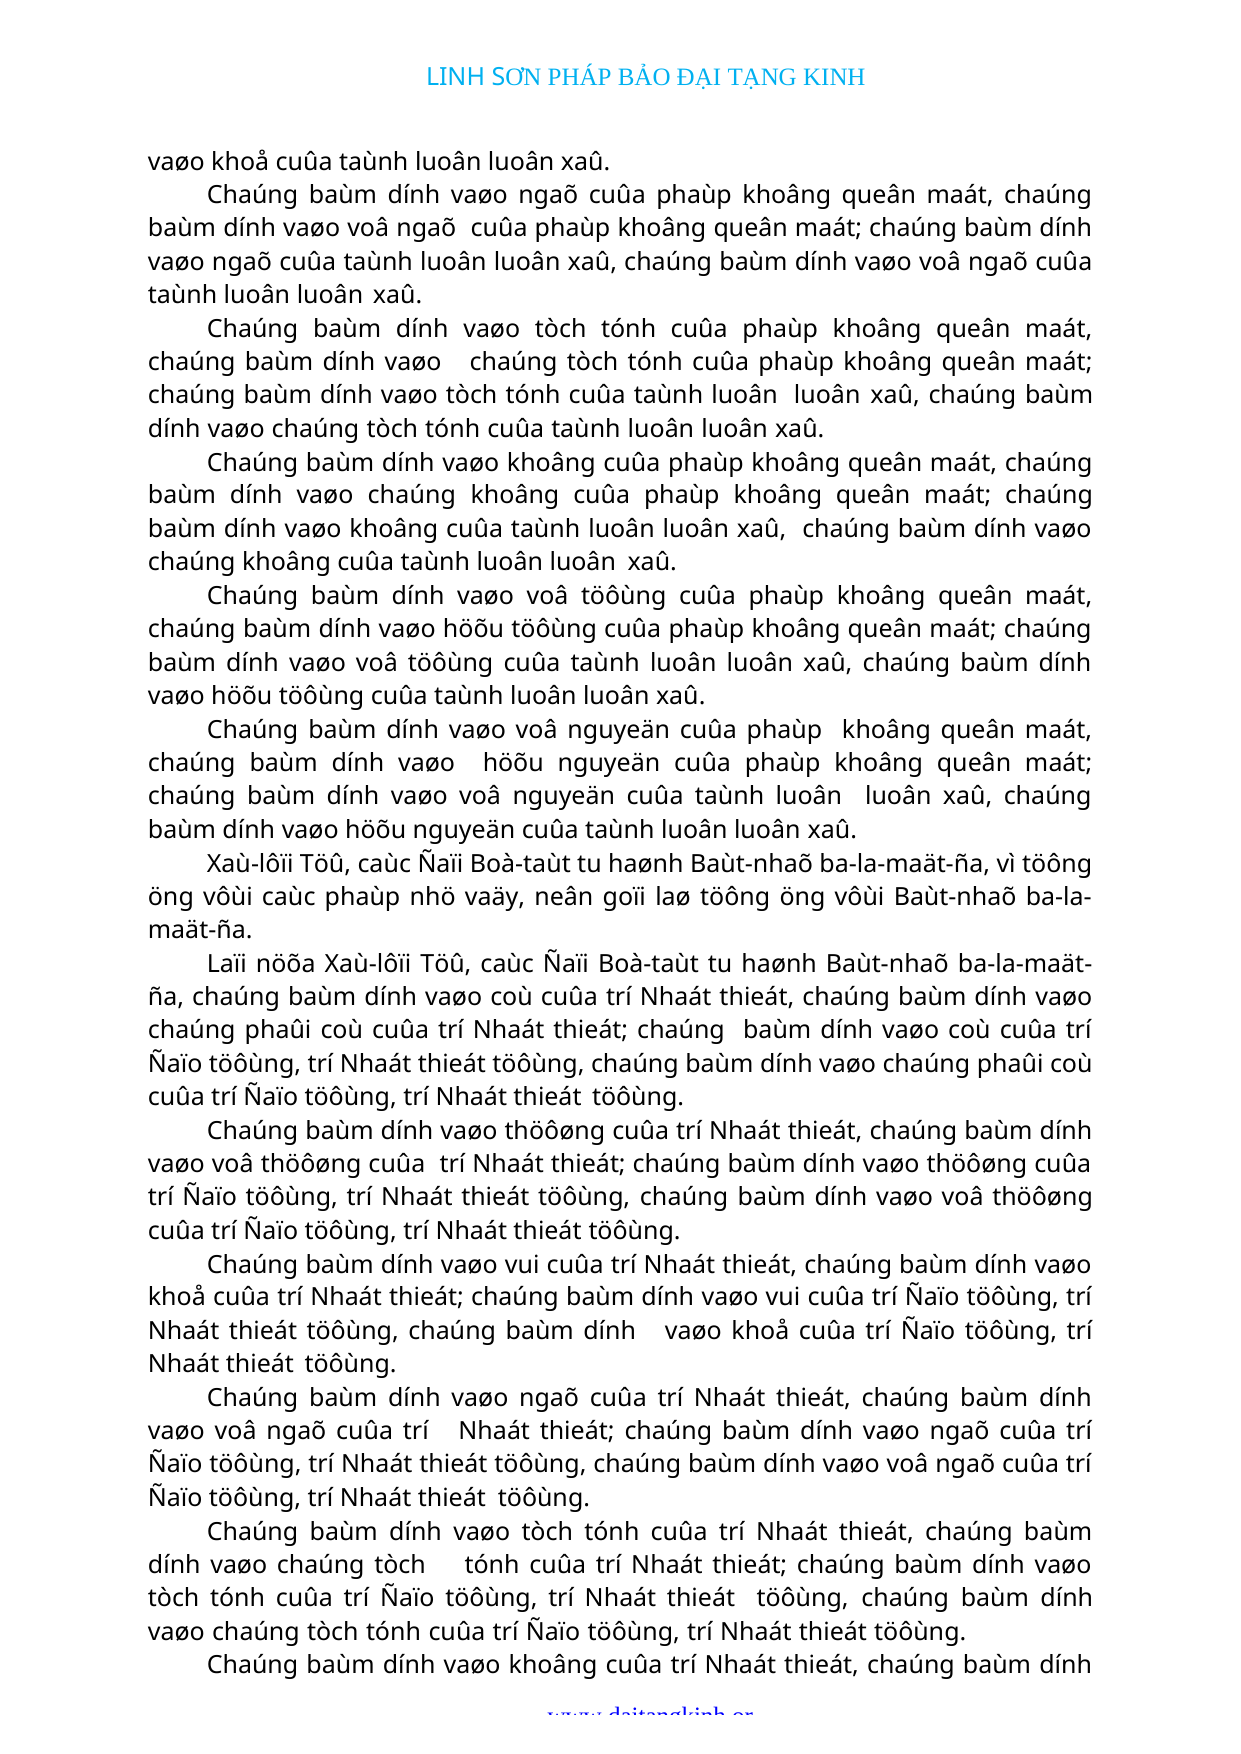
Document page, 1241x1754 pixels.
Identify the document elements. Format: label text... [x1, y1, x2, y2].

text Chaúng baùm dính vaøo voâ nguyeän cuûa phaùp khoâng queân maát, chaúng baùm dính vaøo höõu nguyeän cuûa phaùp khoâng queân maát; chaúng baùm dính vaøo voâ nguyeän cuûa taùnh luoân luoân xaû, chaúng baùm dính vaøo höõu nguyeän cuûa taùnh luoân luoân xaû. [148, 712, 1093, 845]
text Chaúng baùm dính vaøo voâ töôùng cuûa phaùp khoâng queân maát, chaúng baùm dính vaøo höõu töôùng cuûa phaùp khoâng queân maát; chaúng baùm dính vaøo voâ töôùng cuûa taùnh luoân luoân xaû, chaúng baùm dính vaøo höõu töôùng cuûa taùnh luoân luoân xaû. [148, 578, 1093, 712]
text vaøo khoå cuûa taùnh luoân luoân xaû. [148, 145, 1105, 177]
text Chaúng baùm dính vaøo tòch tónh cuûa trí Nhaát thieát, chaúng baùm dính vaøo chaúng tòch tónh cuûa trí Nhaát thieát; chaúng baùm dính vaøo tòch tónh cuûa trí Ñaïo töôùng, trí Nhaát thieát töôùng, chaúng baùm dính vaøo chaúng tòch tónh cuûa trí Ñaïo töôùng, trí Nhaát thieát töôùng. [148, 1514, 1093, 1647]
text Chaúng baùm dính vaøo ngaõ cuûa phaùp khoâng queân maát, chaúng baùm dính vaøo voâ ngaõ cuûa phaùp khoâng queân maát; chaúng baùm dính vaøo ngaõ cuûa taùnh luoân luoân xaû, chaúng baùm dính vaøo voâ ngaõ cuûa taùnh luoân luoân xaû. [148, 177, 1093, 311]
text Xaù-lôïi Töû, caùc Ñaïi Boà-taùt tu haønh Baùt-nhaõ ba-la-maät-ña, vì töông öng vôùi caùc phaùp nhö vaäy, neân goïi laø töông öng vôùi Baùt-nhaõ ba-la-maät-ña. [148, 845, 1093, 946]
text Chaúng baùm dính vaøo ngaõ cuûa trí Nhaát thieát, chaúng baùm dính vaøo voâ ngaõ cuûa trí Nhaát thieát; chaúng baùm dính vaøo ngaõ cuûa trí Ñaïo töôùng, trí Nhaát thieát töôùng, chaúng baùm dính vaøo voâ ngaõ cuûa trí Ñaïo töôùng, trí Nhaát thieát töôùng. [148, 1380, 1093, 1514]
text Chaúng baùm dính vaøo thöôøng cuûa trí Nhaát thieát, chaúng baùm dính vaøo voâ thöôøng cuûa trí Nhaát thieát; chaúng baùm dính vaøo thöôøng cuûa trí Ñaïo töôùng, trí Nhaát thieát töôùng, chaúng baùm dính vaøo voâ thöôøng cuûa trí Ñaïo töôùng, trí Nhaát thieát töôùng. [148, 1113, 1093, 1246]
text Chaúng baùm dính vaøo tòch tónh cuûa phaùp khoâng queân maát, chaúng baùm dính vaøo chaúng tòch tónh cuûa phaùp khoâng queân maát; chaúng baùm dính vaøo tòch tónh cuûa taùnh luoân luoân xaû, chaúng baùm dính vaøo chaúng tòch tónh cuûa taùnh luoân luoân xaû. [148, 311, 1093, 444]
text Chaúng baùm dính vaøo khoâng cuûa phaùp khoâng queân maát, chaúng baùm dính vaøo chaúng khoâng cuûa phaùp khoâng queân maát; chaúng baùm dính vaøo khoâng cuûa taùnh luoân luoân xaû, chaúng baùm dính vaøo chaúng khoâng cuûa taùnh luoân luoân xaû. [148, 444, 1093, 578]
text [148, 1647, 1093, 1681]
text Chaúng baùm dính vaøo vui cuûa trí Nhaát thieát, chaúng baùm dính vaøo khoå cuûa trí Nhaát thieát; chaúng baùm dính vaøo vui cuûa trí Ñaïo töôùng, trí Nhaát thieát töôùng, chaúng baùm dính vaøo khoå cuûa trí Ñaïo töôùng, trí Nhaát thieát töôùng. [148, 1246, 1093, 1380]
text Laïi nöõa Xaù-lôïi Töû, caùc Ñaïi Boà-taùt tu haønh Baùt-nhaõ ba-la-maät-ña, chaúng baùm dính vaøo coù cuûa trí Nhaát thieát, chaúng baùm dính vaøo chaúng phaûi coù cuûa trí Nhaát thieát; chaúng baùm dính vaøo coù cuûa trí Ñaïo töôùng, trí Nhaát thieát töôùng, chaúng baùm dính vaøo chaúng phaûi coù cuûa trí Ñaïo töôùng, trí Nhaát thieát töôùng. [148, 946, 1093, 1113]
